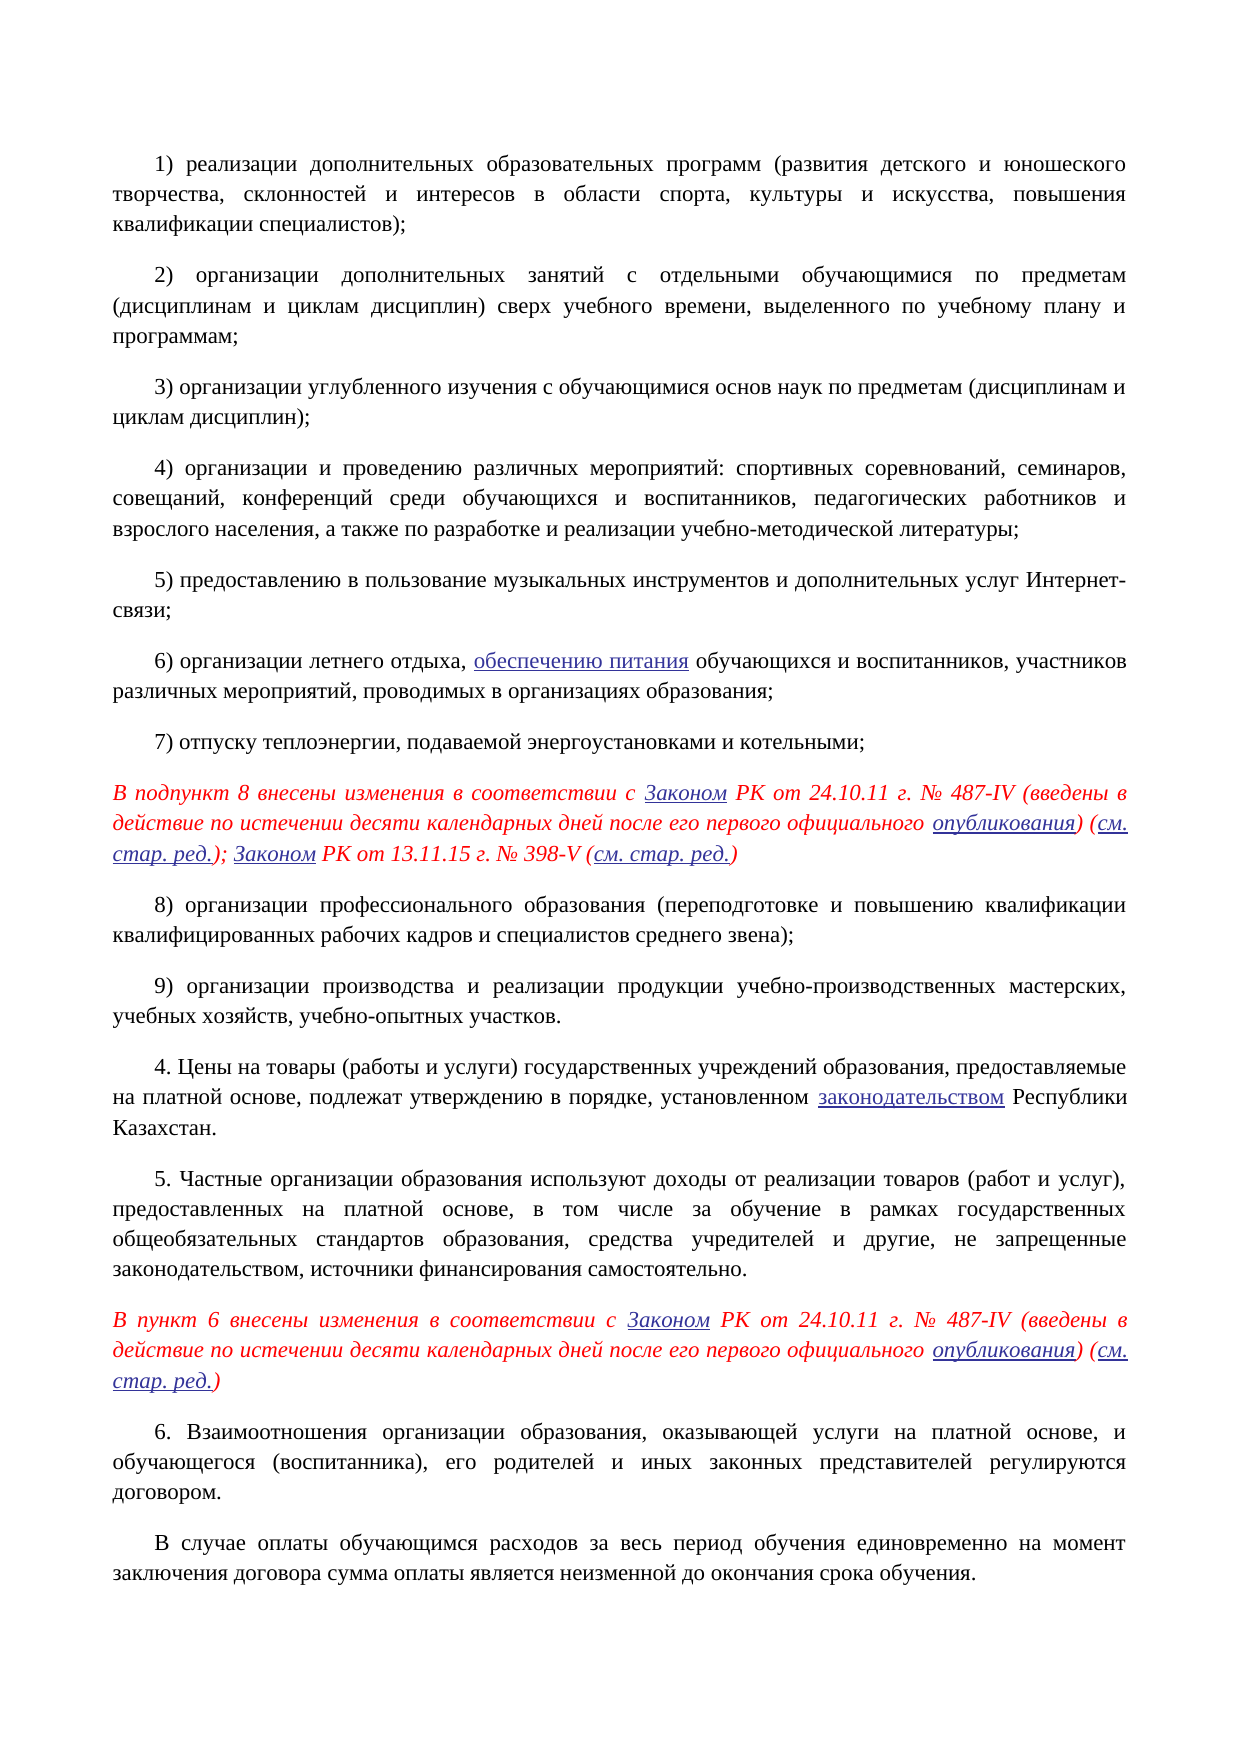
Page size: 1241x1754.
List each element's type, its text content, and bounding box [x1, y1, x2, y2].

text В подпункт 8 внесены изменения в соответствии с 3аконом РК от 24.10.11 г. № 487-IV (введены в действие по истечении десяти календарных дней после его первого официального опубликования) (см. стар. ред.); Законом РК от 13.11.15 г. № 398-V (см. стар. ред.) [112, 779, 1128, 866]
text В случае оплаты обучающимся расходов за весь период обучения единовременно на момент заключения договора сумма оплаты является неизменной до окончания срока обучения. [112, 1529, 1128, 1586]
text 7) отпуску теплоэнергии, подаваемой энергоустановками и котельными; [112, 728, 1128, 754]
text 5) предоставлению в пользование музыкальных инструментов и дополнительных услуг Интернет-связи; [112, 566, 1128, 622]
text 1) реализации дополнительных образовательных программ (развития детского и юношеского творчества, склонностей и интересов в области спорта, культуры и искусства, повышения квалификации специалистов); [112, 150, 1128, 237]
text 4. Цены на товары (работы и услуги) государственных учреждений образования, предоставляемые на платной основе, подлежат утверждению в порядке, установленном законодательством Республики Казахстан. [112, 1053, 1128, 1140]
text 6. Взаимоотношения организации образования, оказывающей услуги на платной основе, и обучающегося (воспитанника), его родителей и иных законных представителей регулируются договором. [112, 1418, 1128, 1504]
text 8) организации профессионального образования (переподготовке и повышению квалификации квалифицированных рабочих кадров и специалистов среднего звена); [112, 891, 1128, 947]
text 6) организации летнего отдыха, обеспечению питания обучающихся и воспитанников, участников различных мероприятий, проводимых в организациях образования; [112, 647, 1128, 703]
text В пункт 6 внесены изменения в соответствии с 3аконом РК от 24.10.11 г. № 487-IV (введены в действие по истечении десяти календарных дней после его первого официального опубликования) (см. стар. ред.) [112, 1306, 1128, 1393]
text 5. Частные организации образования используют доходы от реализации товаров (работ и услуг), предоставленных на платной основе, в том числе за обучение в рамках государственных общеобязательных стандартов образования, средства учредителей и другие, не запрещенные законодательством, источники финансирования самостоятельно. [112, 1164, 1128, 1282]
text 3) организации углубленного изучения с обучающимися основ наук по предметам (дисциплинам и циклам дисциплин); [112, 373, 1128, 429]
text 9) организации производства и реализации продукции учебно-производственных мастерских, учебных хозяйств, учебно-опытных участков. [112, 972, 1128, 1028]
text 4) организации и проведению различных мероприятий: спортивных соревнований, семинаров, совещаний, конференций среди обучающихся и воспитанников, педагогических работников и взрослого населения, а также по разработке и реализации учебно-методической литературы; [112, 454, 1128, 541]
text 2) организации дополнительных занятий с отдельными обучающимися по предметам (дисциплинам и циклам дисциплин) сверх учебного времени, выделенного по учебному плану и программам; [112, 261, 1128, 348]
